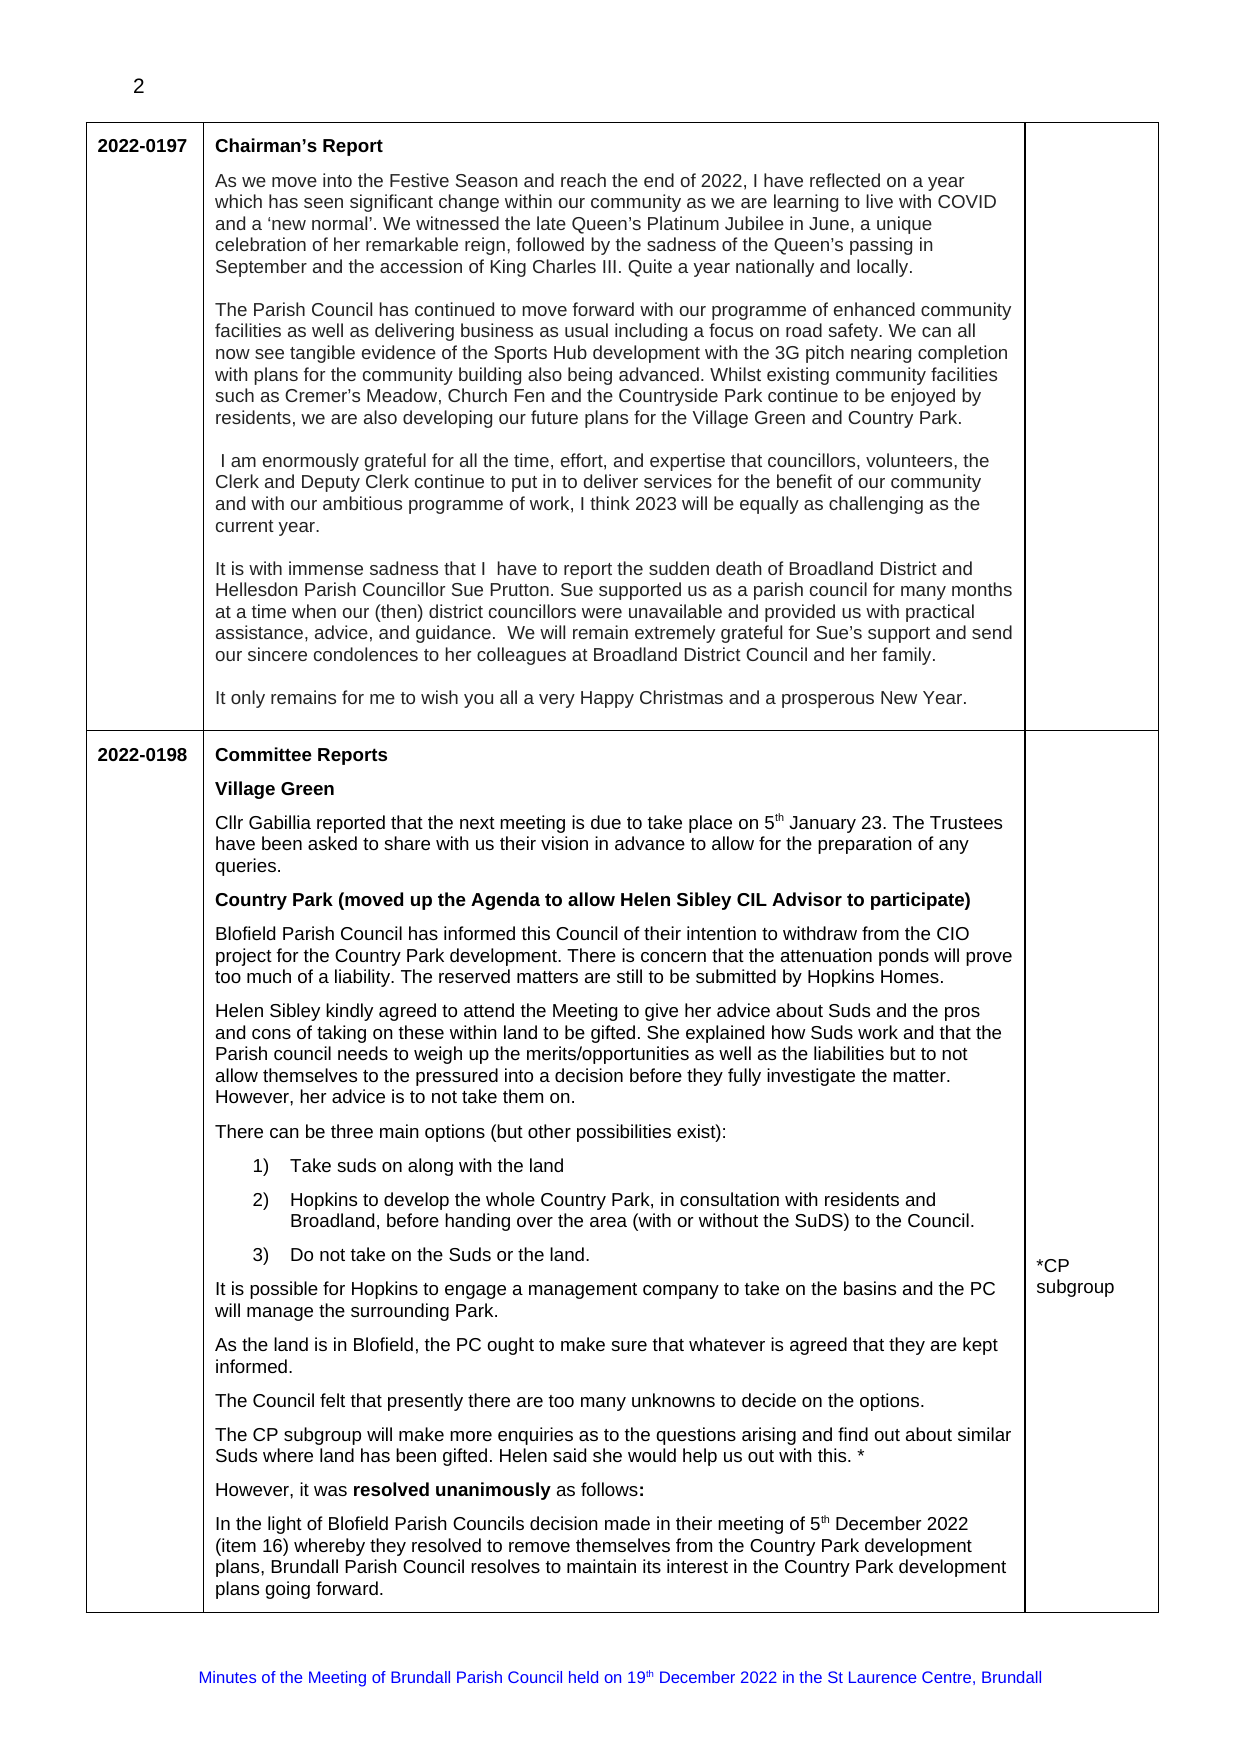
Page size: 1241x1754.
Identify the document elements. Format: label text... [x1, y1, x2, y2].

table_cell 2022-0197 [87, 123, 203, 730]
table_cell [204, 731, 1024, 1612]
table_cell *CP subgroup [1026, 731, 1158, 1612]
table_cell 2022-0198 [87, 731, 203, 1612]
table_cell [1026, 123, 1158, 730]
table_cell Chairman’s Report As we move into the Festive Season and reach the end of 2022, I have reflected on a year which has seen significant change within our community as we are learning to live with COVID and a ‘new normal’. We witnessed the late Queen’s Platinum Jubilee in June, a unique celebration of her remarkable reign, followed by the sadness of the Queen’s passing in September and the accession of King Charles III. Quite a year nationally and locally. The Parish Council has continued to move forward with our programme of enhanced community facilities as well as delivering business as usual including a focus on road safety. We can all now see tangible evidence of the Sports Hub development with the 3G pitch nearing completion with plans for the community building also being advanced. Whilst existing community facilities such as Cremer’s Meadow, Church Fen and the Countryside Park continue to be enjoyed by residents, we are also developing our future plans for the Village Green and Country Park. I am enormously grateful for all the time, effort, and expertise that councillors, volunteers, the Clerk and Deputy Clerk continue to put in to deliver services for the benefit of our community and with our ambitious programme of work, I think 2023 will be equally as challenging as the current year. It is with immense sadness that I have to report the sudden death of Broadland District and Hellesdon Parish Councillor Sue Prutton. Sue supported us as a parish council for many months at a time when our (then) district councillors were unavailable and provided us with practical assistance, advice, and guidance. We will remain extremely grateful for Sue’s support and send our sincere condolences to her colleagues at Broadland District Council and her family. It only remains for me to wish you all a very Happy Christmas and a prosperous New Year. [204, 123, 1024, 730]
